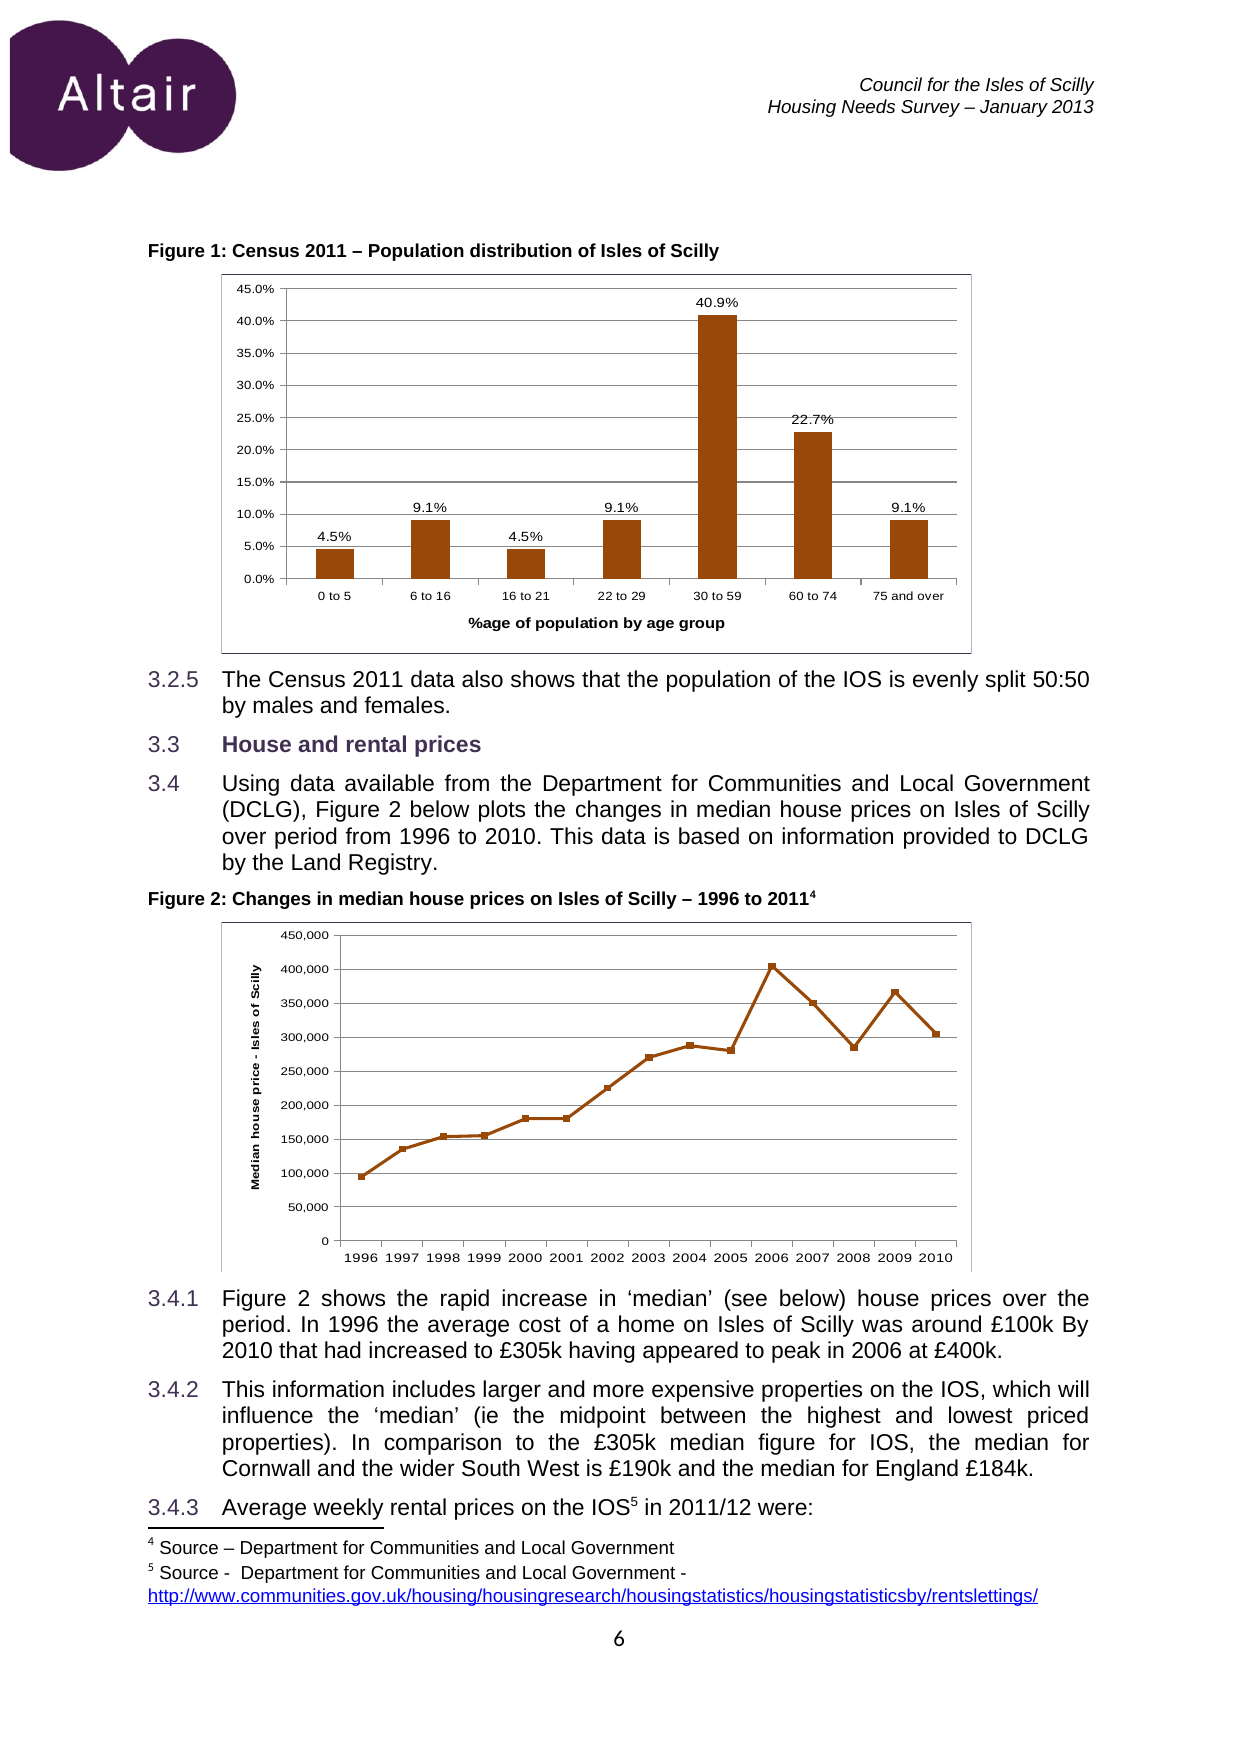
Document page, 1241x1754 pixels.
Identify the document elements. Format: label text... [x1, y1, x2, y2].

text Average weekly rental prices on the IOS in 2011/12 were: [148, 1494, 1090, 1520]
list Using data available from the Department for Communities and Local Government (DCLG), Figure 2 below plots the changes in median house prices on Isles of Scilly over period from 1996 to 2010. This data is based on information provided to DCLG by the Land Registry. [148, 770, 1090, 876]
text Figure 2 shows the rapid increase in ‘median’ (see below) house prices over the period. In 1996 the average cost of a home on Isles of Scilly was around £100k By 2010 that had increased to £305k having appeared to peak in 2006 at £400k. [148, 1284, 1090, 1364]
text This information includes larger and more expensive properties on the IOS, which will influence the ‘median’ (ie the midpoint between the highest and lowest priced properties). In comparison to the £305k median figure for IOS, the median for Cornwall and the wider South West is £190k and the median for England £184k. [148, 1376, 1090, 1482]
picture [9, 14, 254, 177]
list Figure 1: Census 2011 – Population distribution of Isles of Scilly [148, 240, 1090, 262]
text The Census 2011 data also shows that the population of the IOS is evenly split 50:50 by males and females. [148, 666, 1090, 719]
list Figure 2: Changes in median house prices on Isles of Scilly – 1996 to 2011 [148, 888, 1090, 909]
list House and rental prices [148, 731, 1090, 758]
